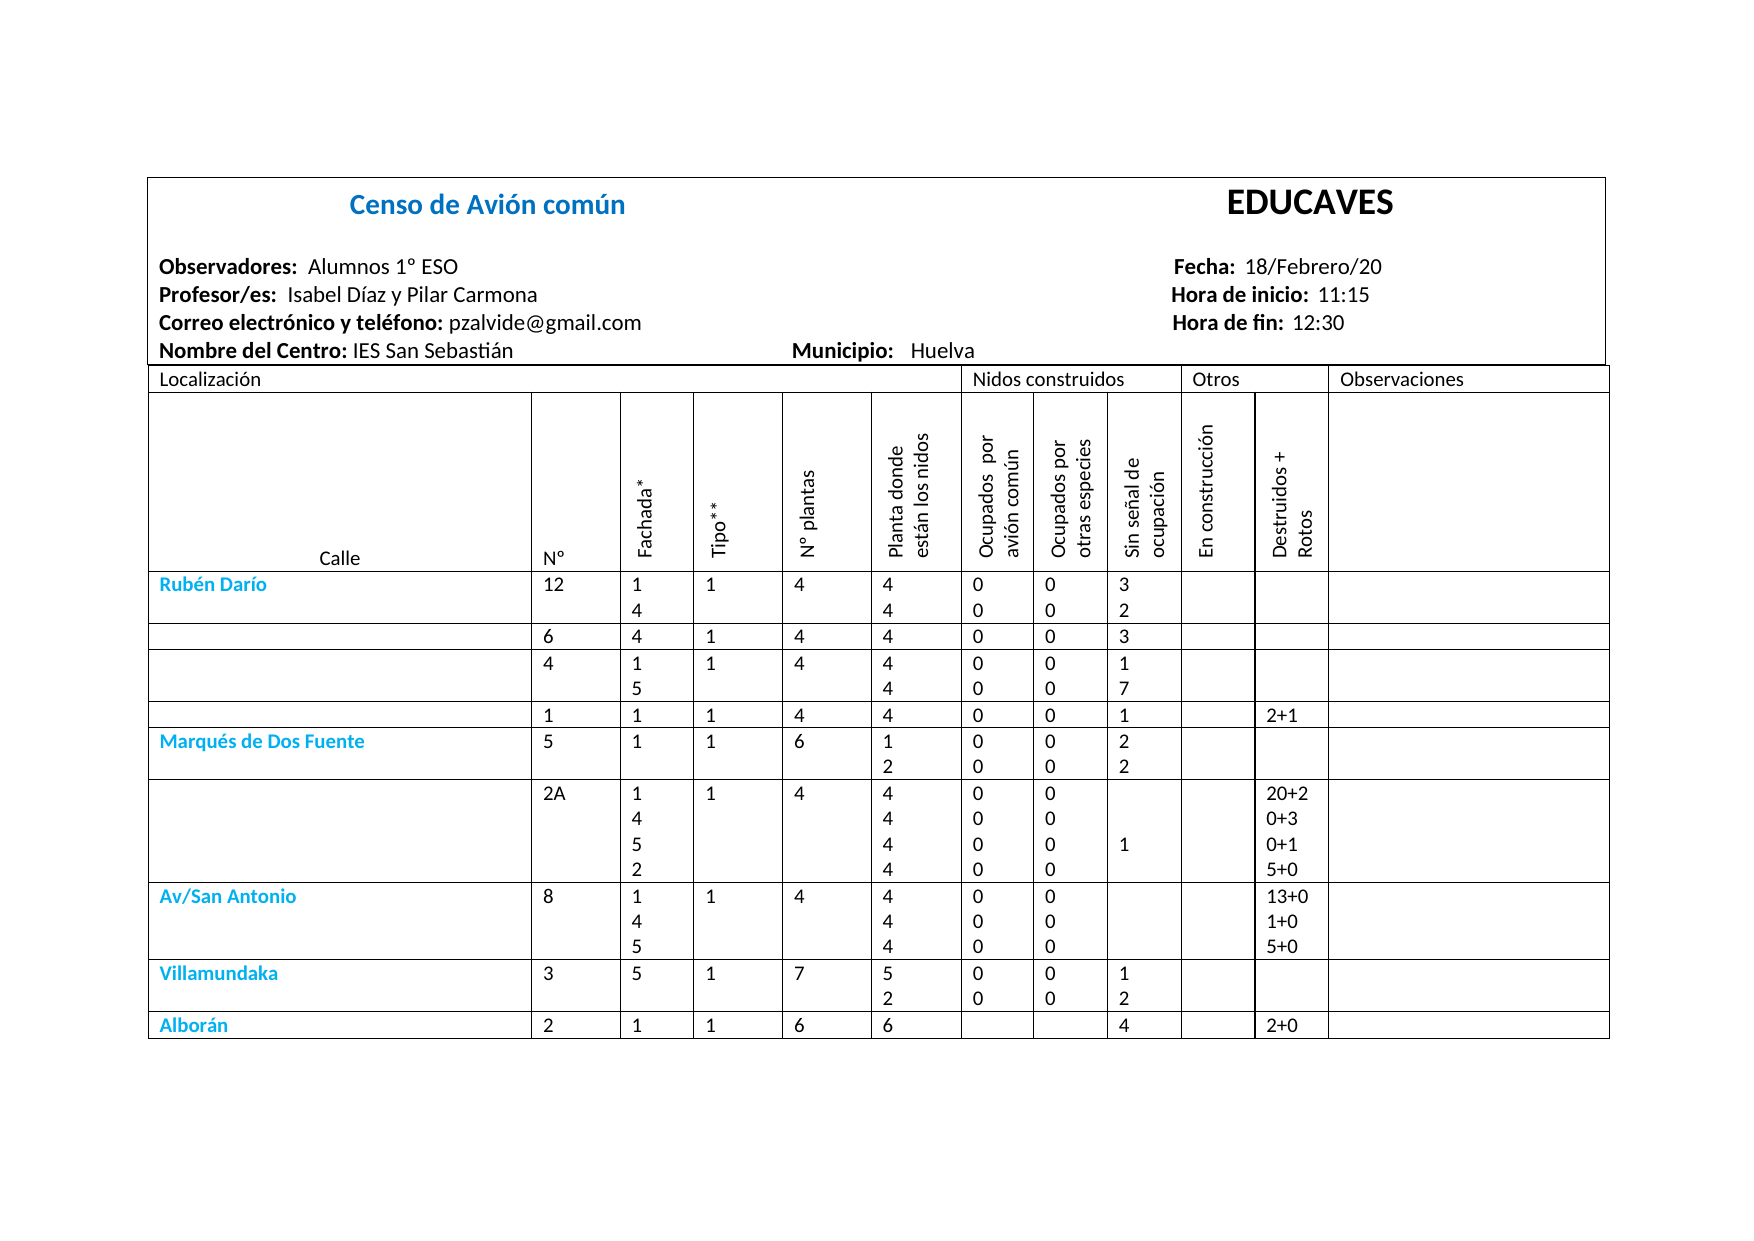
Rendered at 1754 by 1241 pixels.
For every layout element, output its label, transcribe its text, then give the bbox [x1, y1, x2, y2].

table_cell [1256, 728, 1328, 779]
table_cell [1256, 572, 1328, 622]
table_cell 4 4 [872, 572, 961, 622]
table_cell 1 4 [621, 1012, 693, 1037]
table_cell 1 [694, 883, 782, 959]
table_cell 4 1 [1108, 1012, 1181, 1037]
table_cell 1 [532, 702, 620, 727]
table_cell 4 [872, 624, 961, 649]
table_cell 5 [621, 960, 693, 1011]
table_cell 4 [532, 650, 620, 701]
table_cell Av/San Antonio [149, 883, 531, 959]
table_cell 1 [694, 650, 782, 701]
table_header Otros [1182, 366, 1328, 392]
table_cell [1182, 728, 1254, 779]
table_cell 6 6 [872, 1012, 961, 1037]
table_cell 1 [694, 728, 782, 779]
table_cell Ocupados por avión común [962, 393, 1033, 571]
table_header Localización [149, 366, 961, 392]
table_cell [1034, 1012, 1107, 1037]
table_cell Tipo** [694, 393, 782, 571]
table_cell 0 [962, 702, 1033, 727]
table_cell 0 [1034, 624, 1107, 649]
table_cell Rubén Darío [149, 572, 531, 622]
table_cell Nº plantas [783, 393, 871, 571]
table_header Observaciones [1329, 366, 1609, 392]
table_cell 2 2 [1108, 728, 1181, 779]
table_cell 1 [1108, 780, 1181, 882]
table_cell Alborán [149, 1012, 531, 1037]
table_cell 2 [532, 1012, 620, 1037]
table_cell [1329, 624, 1609, 649]
table_cell 1 [1108, 702, 1181, 727]
table_cell 1 [694, 1012, 782, 1037]
table_cell [1329, 883, 1609, 959]
table_cell 0 0 0 [962, 883, 1033, 959]
table_cell 0 0 [962, 572, 1033, 622]
table_cell 4 [783, 883, 871, 959]
table_cell [1329, 960, 1609, 1011]
table_cell [1182, 960, 1254, 1011]
table_cell 0 [962, 624, 1033, 649]
table_cell 6 [783, 1012, 871, 1037]
table_cell 6 [532, 624, 620, 649]
table_cell [962, 1012, 1033, 1037]
table_cell 4 [783, 780, 871, 882]
table_cell [1182, 780, 1254, 882]
table_cell 2+0 [1256, 1012, 1328, 1037]
table_cell [1329, 393, 1609, 571]
table_cell [1329, 728, 1609, 779]
table_cell 7 [783, 960, 871, 1011]
table_cell 4 [621, 624, 693, 649]
table_cell 1 [694, 960, 782, 1011]
table_cell 4 4 4 [872, 883, 961, 959]
table_cell 6 [783, 728, 871, 779]
table_cell En construcción [1182, 393, 1254, 571]
table_cell 0 0 [1034, 572, 1107, 622]
table_cell 2A [532, 780, 620, 882]
table_cell [149, 650, 531, 701]
table_header Censo de Avión común EDUCAVES Observadores: Alumnos 1º ESO Fecha: 18/Febrero/20 Profesor/es: Isabel Díaz y Pilar Carmona Hora de inicio: 11:15 Correo electrónico y teléfono: pzalvide@gmail.com Hora de fin: 12:30 Nombre del Centro: IES San Sebastián Municipio: Huelva [148, 178, 1605, 364]
table_cell [1329, 572, 1609, 622]
table_cell Planta donde están los nidos [872, 393, 961, 571]
table_cell Villamundaka [149, 960, 531, 1011]
table_cell 1 2 [872, 728, 961, 779]
table_cell 1 [621, 702, 693, 727]
table_cell [149, 624, 531, 649]
table_cell 0 0 0 0 [1034, 780, 1107, 882]
table_cell 0 0 0 0 [962, 780, 1033, 882]
table_cell [1256, 624, 1328, 649]
table_cell 1 4 [621, 572, 693, 622]
table_cell 1 [694, 702, 782, 727]
table_cell 0 0 [962, 960, 1033, 1011]
table_cell [1256, 960, 1328, 1011]
table_cell [1329, 1012, 1609, 1037]
table_cell [1329, 780, 1609, 882]
table_cell 20+2 0+3 0+1 5+0 [1256, 780, 1328, 882]
table_cell 1 [694, 624, 782, 649]
table_cell 0 0 [1034, 650, 1107, 701]
table_cell 12 [532, 572, 620, 622]
table_cell Marqués de Dos Fuente [149, 728, 531, 779]
table_cell 1 [621, 728, 693, 779]
table_cell Calle [149, 393, 531, 571]
table_cell 8 [532, 883, 620, 959]
table_cell 0 0 [1034, 728, 1107, 779]
table_cell [1182, 572, 1254, 622]
table_cell [1182, 624, 1254, 649]
table_cell 3 2 [1108, 572, 1181, 622]
table_cell 1 5 [621, 650, 693, 701]
table_cell 5 [532, 728, 620, 779]
table_cell [1182, 883, 1254, 959]
table_cell 4 [872, 702, 961, 727]
table_cell 0 0 [962, 728, 1033, 779]
table_cell 5 2 [872, 960, 961, 1011]
table_cell [1329, 702, 1609, 727]
table_cell 1 7 [1108, 650, 1181, 701]
table_cell Fachada* [621, 393, 693, 571]
table_cell 4 4 4 4 [872, 780, 961, 882]
table_cell 4 [783, 650, 871, 701]
table_cell 0 0 0 [1034, 883, 1107, 959]
table_cell 4 [783, 702, 871, 727]
table_cell 1 [694, 572, 782, 622]
table_cell Ocupados por otras especies [1034, 393, 1107, 571]
table_cell 3 [532, 960, 620, 1011]
table_cell 3 [1108, 624, 1181, 649]
table_cell 0 0 [1034, 960, 1107, 1011]
table_cell [1329, 650, 1609, 701]
table_cell Nº [532, 393, 620, 571]
table_cell [1182, 702, 1254, 727]
table_cell [149, 780, 531, 882]
table_cell 4 [783, 572, 871, 622]
table_cell 0 0 [962, 650, 1033, 701]
table_cell 2+1 [1256, 702, 1328, 727]
table_cell [149, 702, 531, 727]
table_cell 0 [1034, 702, 1107, 727]
table_cell 1 [694, 780, 782, 882]
table_cell 4 4 [872, 650, 961, 701]
table_cell 13+0 1+0 5+0 [1256, 883, 1328, 959]
table_cell [1182, 650, 1254, 701]
table_cell 4 [783, 624, 871, 649]
table_cell [1256, 650, 1328, 701]
table_cell [1108, 883, 1181, 959]
table_cell [1182, 1012, 1254, 1037]
table_cell Destruidos + Rotos [1256, 393, 1328, 571]
table_cell 1 4 5 2 [621, 780, 693, 882]
table_cell 1 2 [1108, 960, 1181, 1011]
table_cell Sin señal de ocupación [1108, 393, 1181, 571]
table_header Nidos construidos [962, 366, 1181, 392]
table_cell 1 4 5 [621, 883, 693, 959]
